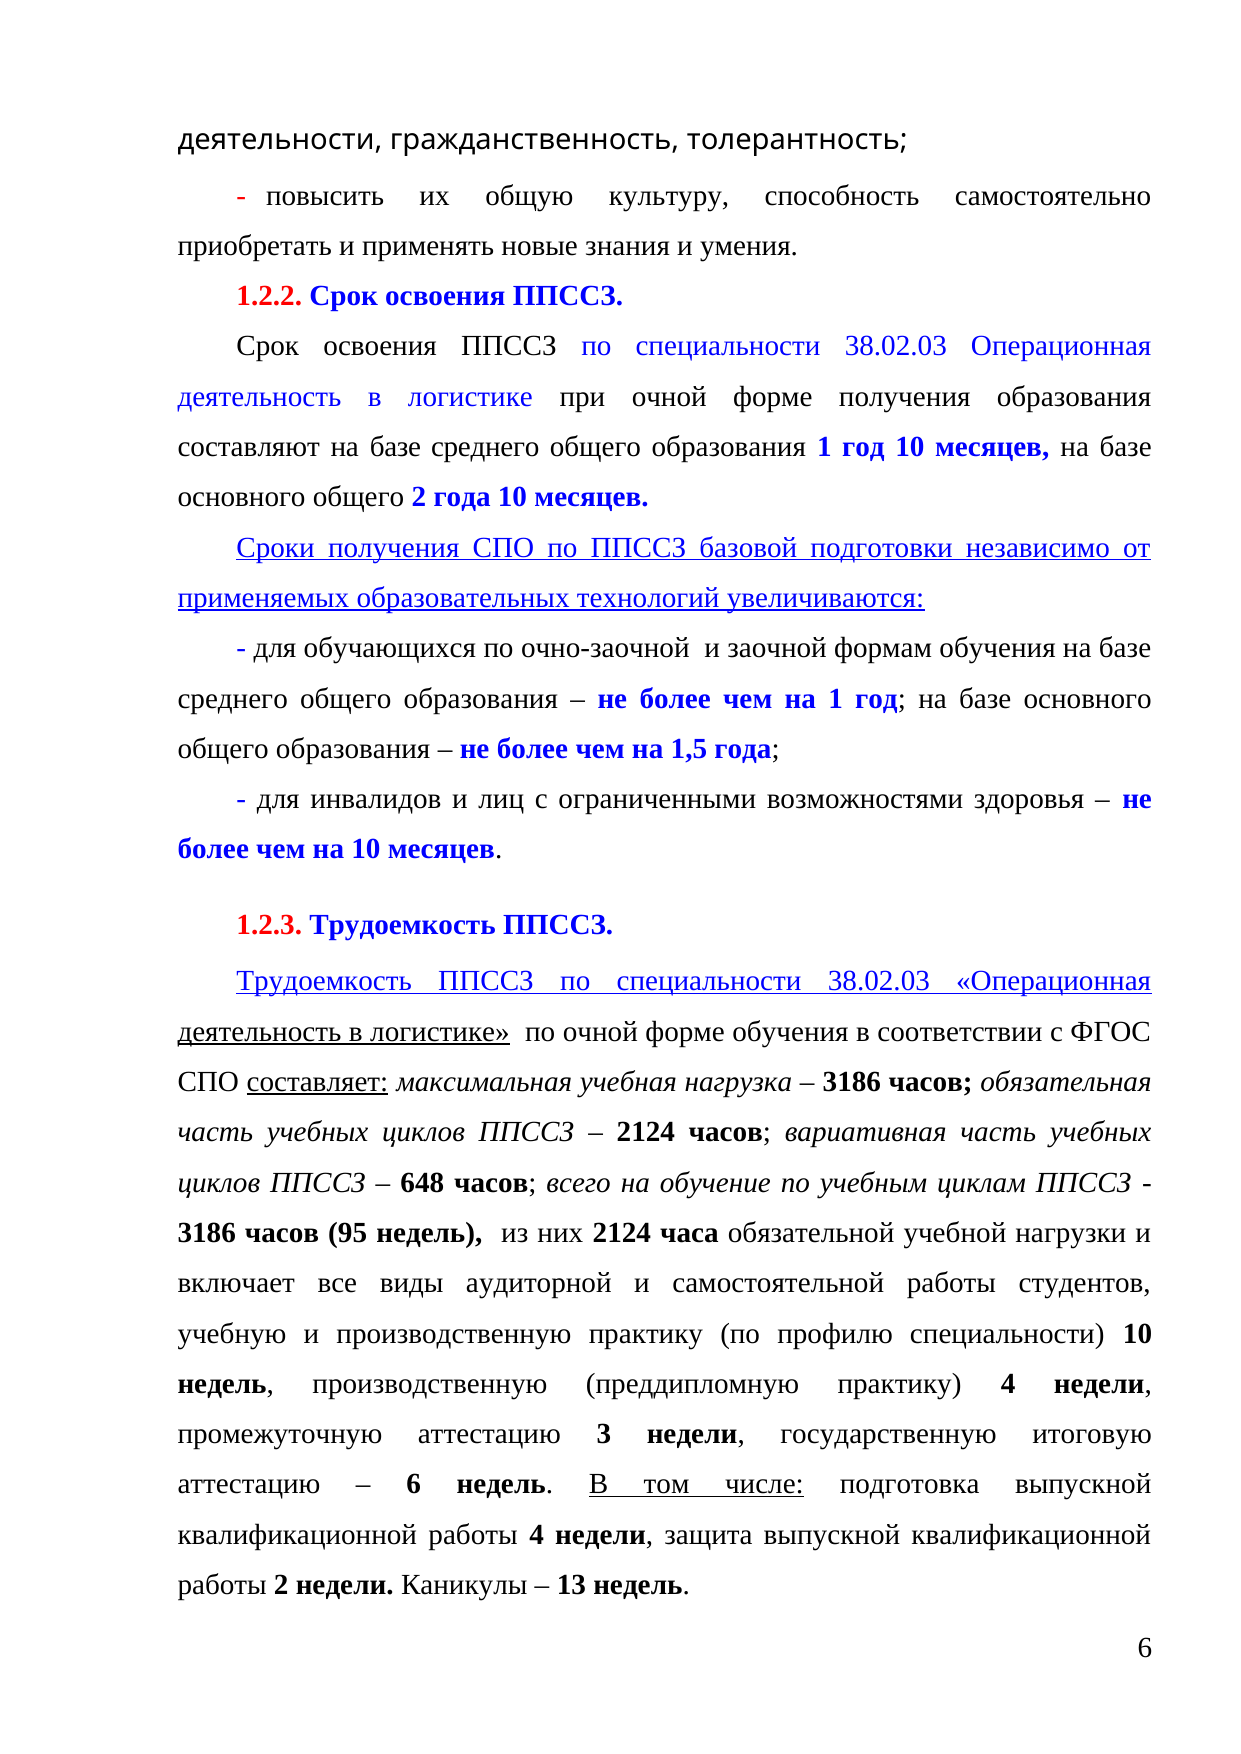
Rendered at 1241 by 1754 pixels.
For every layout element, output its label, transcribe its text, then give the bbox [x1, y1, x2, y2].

text - для обучающихся по очно-заочной и заочной формам обучения на базе среднего общего образования – не более чем на 1 год; на базе основного общего образования – не более чем на 1,5 года; [177, 630, 1152, 764]
text Трудоемкость ППССЗ по специальности 38.02.03 «Операционная деятельность в логистике» по очной форме обучения в соответствии с ФГОС СПО составляет: максимальная учебная нагрузка – 3186 часов; обязательная часть учебных циклов ППССЗ – 2124 часов; вариативная часть учебных циклов ППССЗ – 648 часов; всего на обучение по учебным циклам ППССЗ - 3186 часов (95 недель), из них 2124 часа обязательной учебной нагрузки и включает все виды аудиторной и самостоятельной работы студентов, учебную и производственную практику (по профилю специальности) 10 недель, производственную (преддипломную практику) 4 недели, промежуточную аттестацию 3 недели, государственную итоговую аттестацию – 6 недель. В том числе: подготовка выпускной квалификационной работы 4 недели, защита выпускной квалификационной работы 2 недели. Каникулы – 13 недель. [177, 963, 1152, 1601]
text Срок освоения ППССЗ по специальности 38.02.03 Операционная деятельность в логистике при очной форме получения образования составляют на базе среднего общего образования 1 год 10 месяцев, на базе основного общего 2 года 10 месяцев. [177, 328, 1152, 513]
text Сроки получения СПО по ППССЗ базовой подготовки независимо от применяемых образовательных технологий увеличиваются: [177, 530, 1152, 614]
text 1.2.2. Срок освоения ППССЗ. [177, 278, 1152, 312]
text - для инвалидов и лиц с ограниченными возможностями здоровья – не более чем на 10 месяцев. [177, 781, 1152, 865]
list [177, 118, 1152, 158]
list повысить их общую культуру, способность самостоятельно приобретать и применять новые знания и умения. [177, 178, 1152, 261]
text 1.2.3. Трудоемкость ППССЗ. [177, 907, 1152, 941]
